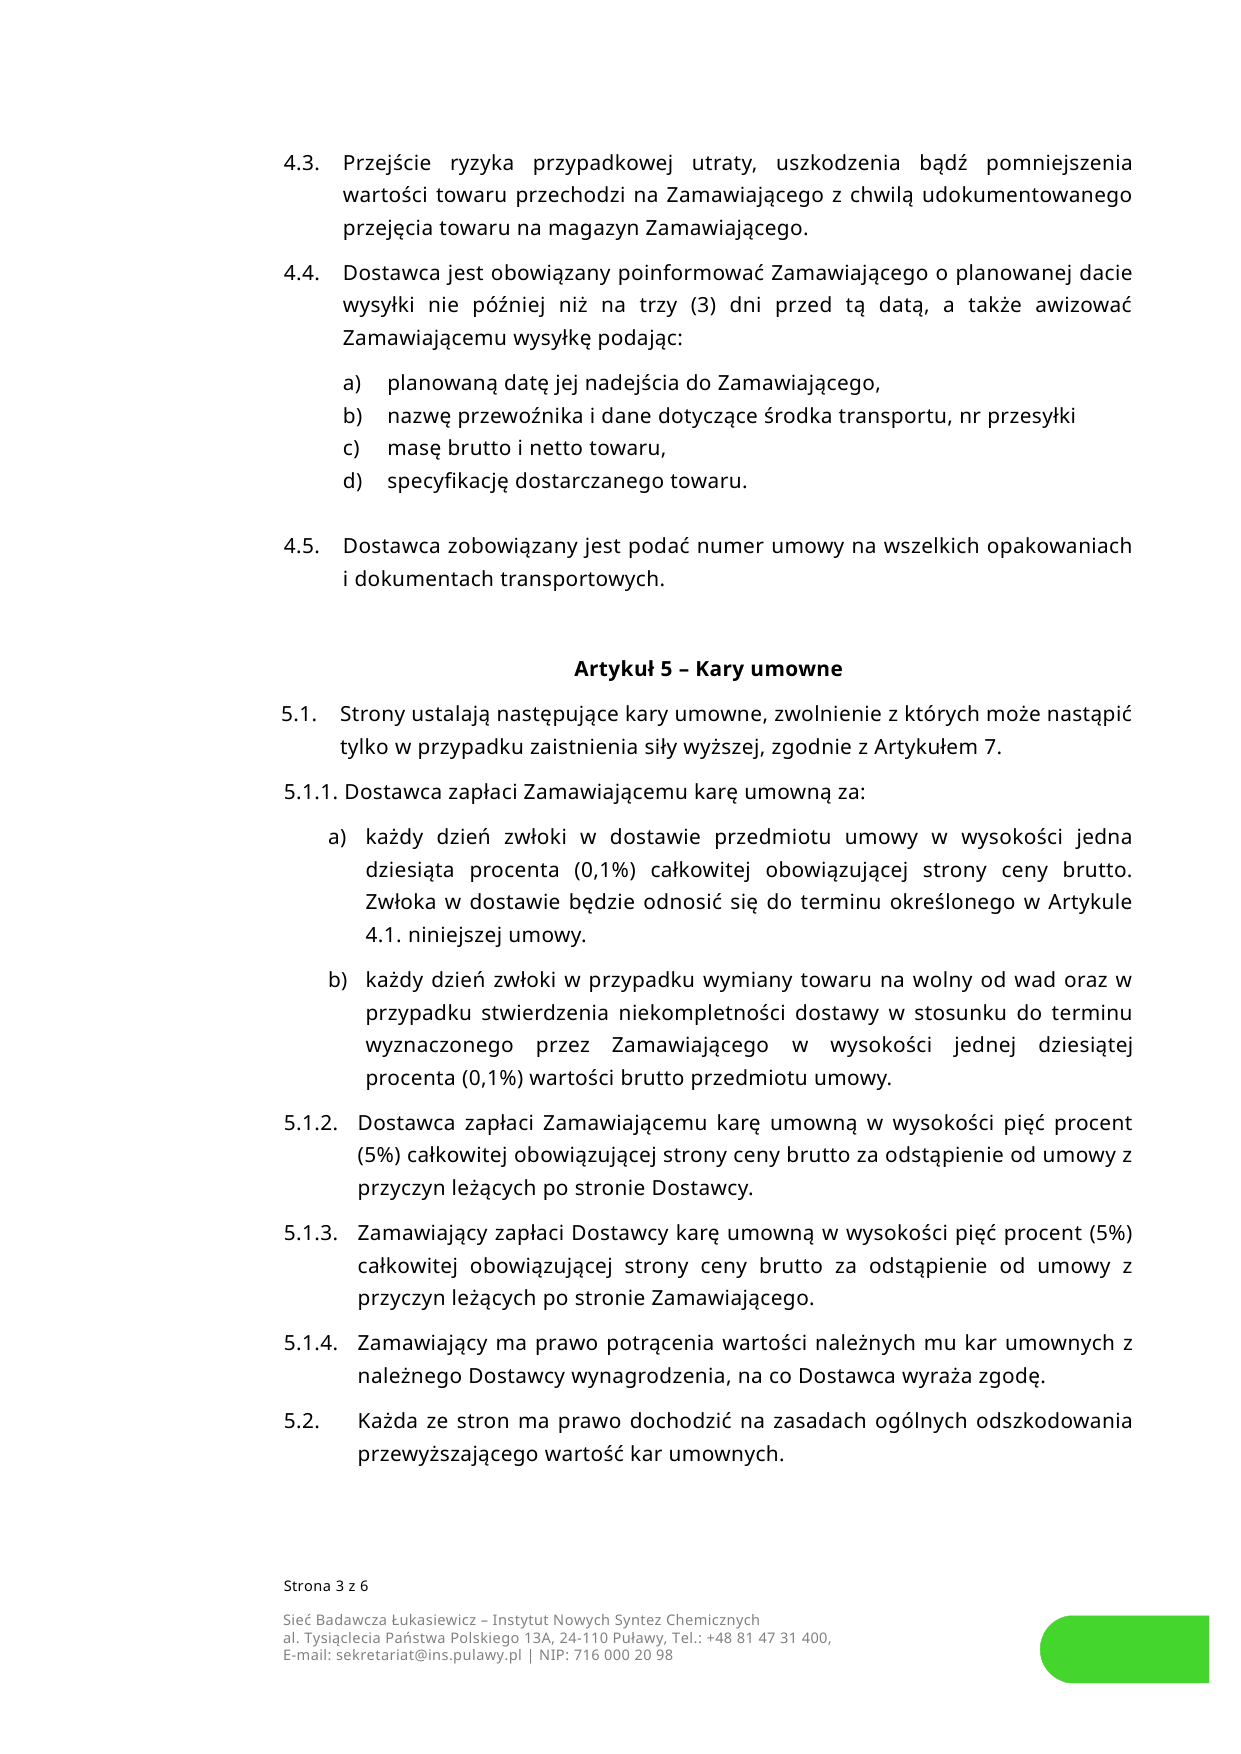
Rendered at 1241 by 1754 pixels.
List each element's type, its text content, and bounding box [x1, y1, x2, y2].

text 5.1. Strony ustalają następujące kary umowne, zwolnienie z których może nastąpić tylko w przypadku zaistnienia siły wyższej, zgodnie z Artykułem 7. [281, 699, 1134, 760]
text 5.1.1. Dostawca zapłaci Zamawiającemu karę umowną za: [283, 777, 1134, 805]
text 4.5. Dostawca zobowiązany jest podać numer umowy na wszelkich opakowaniach i dokumentach transportowych. [283, 531, 1134, 592]
list planowaną datę jej nadejścia do Zamawiającego, [343, 368, 1134, 397]
picture [1036, 1611, 1239, 1752]
text Artykuł 5 – Kary umowne [283, 654, 1134, 683]
list masę brutto i netto towaru, [343, 433, 1134, 462]
text 4.4. Dostawca jest obowiązany poinformować Zamawiającego o planowanej dacie wysyłki nie później niż na trzy (3) dni przed tą datą, a także awizować Zamawiającemu wysyłkę podając: [283, 258, 1134, 352]
list Dostawca zapłaci Zamawiającemu karę umowną w wysokości pięć procent (5%) całkowitej obowiązującej strony ceny brutto za odstąpienie od umowy z przyczyn leżących po stronie Dostawcy. [283, 1108, 1134, 1202]
list Każda ze stron ma prawo dochodzić na zasadach ogólnych odszkodowania przewyższającego wartość kar umownych. [283, 1406, 1134, 1467]
list Zamawiający zapłaci Dostawcy karę umowną w wysokości pięć procent (5%) całkowitej obowiązującej strony ceny brutto za odstąpienie od umowy z przyczyn leżących po stronie Zamawiającego. [283, 1218, 1134, 1312]
list każdy dzień zwłoki w dostawie przedmiotu umowy w wysokości jedna dziesiąta procenta (0,1%) całkowitej obowiązującej strony ceny brutto. Zwłoka w dostawie będzie odnosić się do terminu określonego w Artykule 4.1. niniejszej umowy. [328, 822, 1134, 948]
list każdy dzień zwłoki w przypadku wymiany towaru na wolny od wad oraz w przypadku stwierdzenia niekompletności dostawy w stosunku do terminu wyznaczonego przez Zamawiającego w wysokości jednej dziesiątej procenta (0,1%) wartości brutto przedmiotu umowy. [328, 965, 1134, 1091]
text 4.3. Przejście ryzyka przypadkowej utraty, uszkodzenia bądź pomniejszenia wartości towaru przechodzi na Zamawiającego z chwilą udokumentowanego przejęcia towaru na magazyn Zamawiającego. [283, 148, 1134, 241]
list specyfikację dostarczanego towaru. [343, 466, 1134, 494]
list Zamawiający ma prawo potrącenia wartości należnych mu kar umownych z należnego Dostawcy wynagrodzenia, na co Dostawca wyraża zgodę. [283, 1328, 1134, 1389]
list nazwę przewoźnika i dane dotyczące środka transportu, nr przesyłki [343, 401, 1134, 429]
